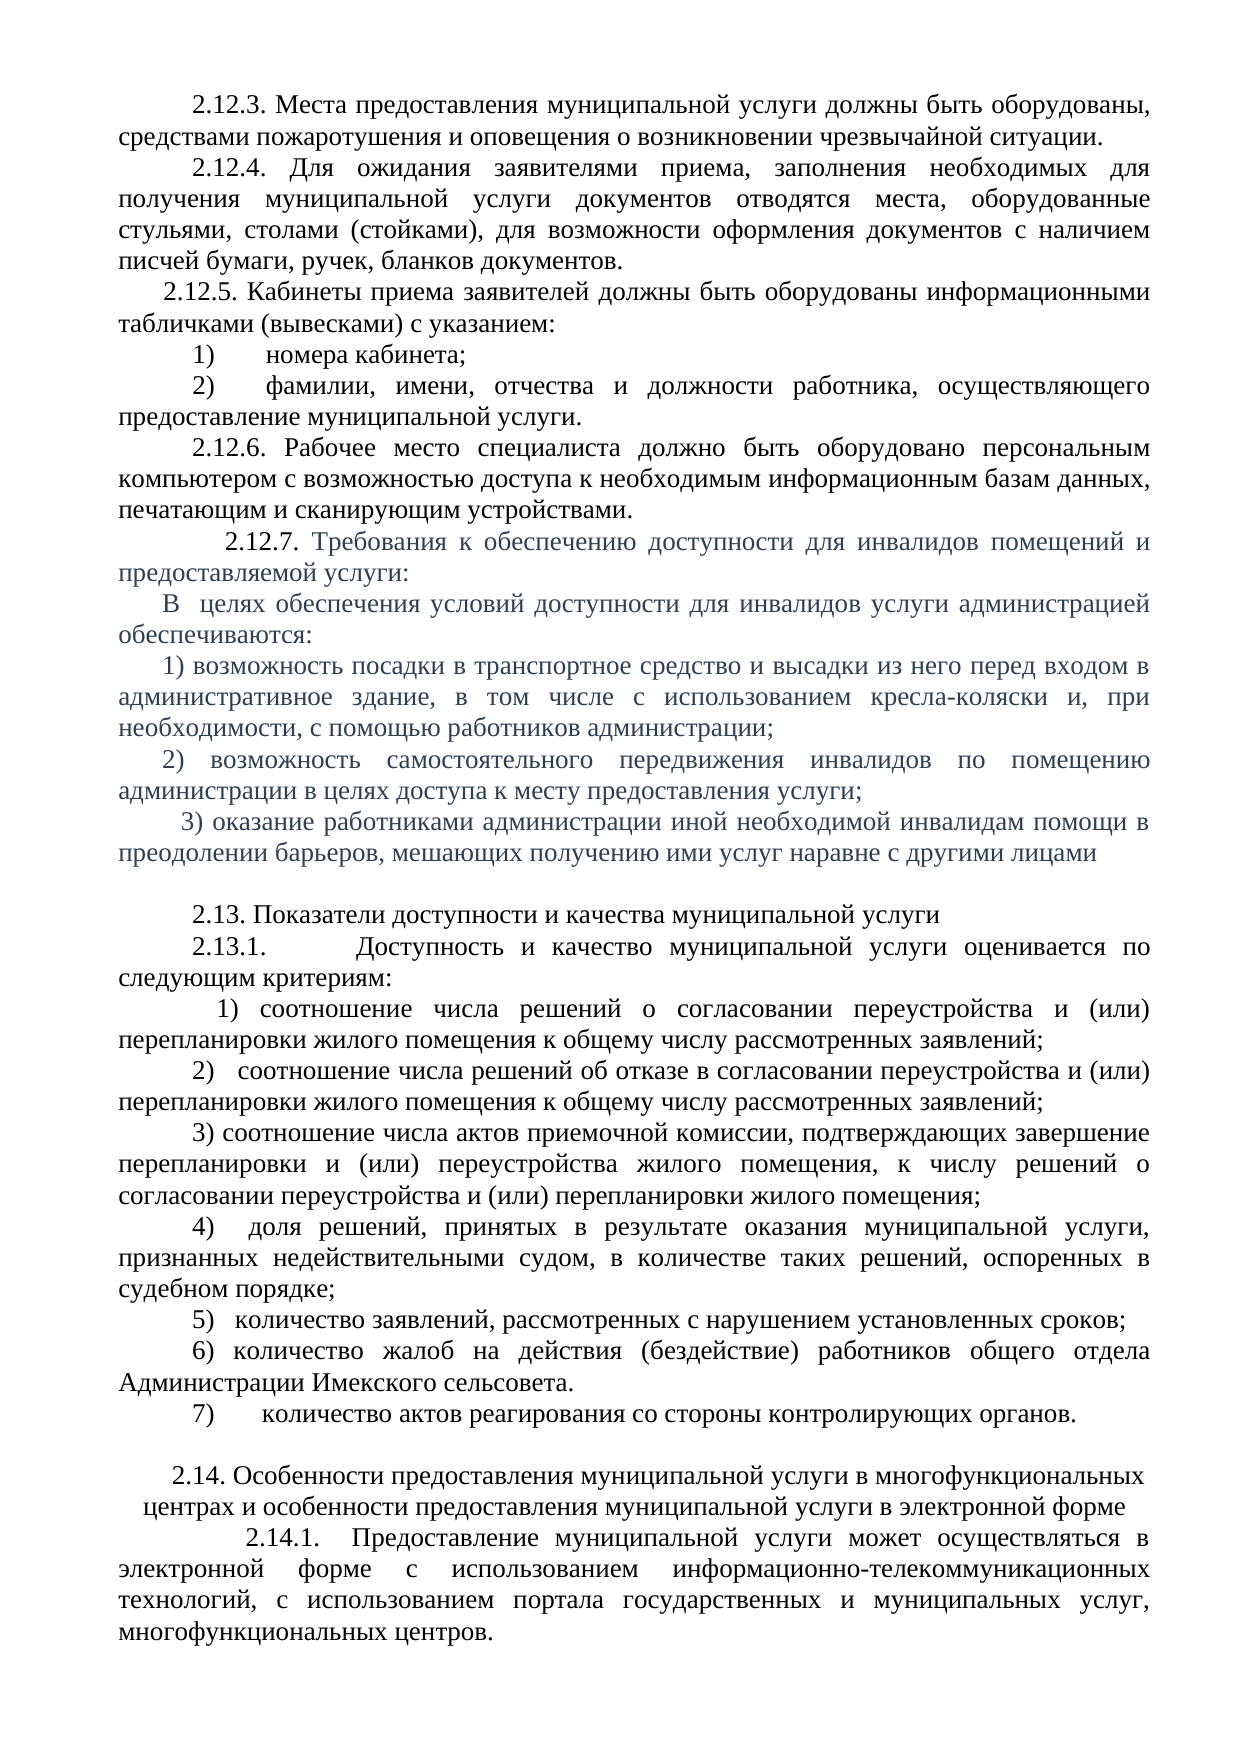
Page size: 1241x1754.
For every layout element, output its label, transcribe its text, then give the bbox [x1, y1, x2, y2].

text 2) соотношение числа решений об отказе в согласовании переустройства и (или) перепланировки жилого помещения к общему числу рассмотренных заявлений; [118, 1054, 1152, 1116]
text 2.13. Показатели доступности и качества муниципальной услуги [118, 898, 1152, 929]
text 1) соотношение числа решений о согласовании переустройства и (или) перепланировки жилого помещения к общему числу рассмотренных заявлений; [118, 992, 1152, 1054]
text 2.12.7. Требования к обеспечению доступности для инвалидов помещений и предоставляемой услуги: [118, 525, 1152, 587]
text 2.14. Особенности предоставления муниципальной услуги в многофункциональных центрах и особенности предоставления муниципальной услуги в электронной форме [118, 1459, 1152, 1521]
text 2.12.6. Рабочее место специалиста должно быть оборудовано персональным компьютером с возможностью доступа к необходимым информационным базам данных, печатающим и сканирующим устройствами. [118, 431, 1152, 525]
text 5) количество заявлений, рассмотренных с нарушением установленных сроков; [118, 1303, 1152, 1334]
list фамилии, имени, отчества и должности работника, осуществляющего предоставление муниципальной услуги. [118, 369, 1152, 431]
text 6) количество жалоб на действия (бездействие) работников общего отдела Администрации Имекского сельсовета. [118, 1334, 1152, 1397]
text 2.14.1. Предоставление муниципальной услуги может осуществляться в электронной форме с использованием информационно-телекоммуникационных технологий, с использованием портала государственных и муниципальных услуг, многофункциональных центров. [118, 1521, 1152, 1646]
text 2.12.5. Кабинеты приема заявителей должны быть оборудованы информационными табличками (вывесками) с указанием: [118, 276, 1152, 338]
text 7) количество актов реагирования со стороны контролирующих органов. [118, 1397, 1152, 1428]
text 2) возможность самостоятельного передвижения инвалидов по помещению администрации в целях доступа к месту предоставления услуги; [118, 743, 1152, 805]
text 2.12.3. Места предоставления муниципальной услуги должны быть оборудованы, средствами пожаротушения и оповещения о возникновении чрезвычайной ситуации. [118, 89, 1152, 151]
text 2.12.4. Для ожидания заявителями приема, заполнения необходимых для получения муниципальной услуги документов отводятся места, оборудованные стульями, столами (стойками), для возможности оформления документов с наличием писчей бумаги, ручек, бланков документов. [118, 151, 1152, 276]
list номера кабинета; [118, 338, 1152, 369]
text 3) оказание работниками администрации иной необходимой инвалидам помощи в преодолении барьеров, мешающих получению ими услуг наравне с другими лицами [118, 805, 1152, 867]
text 3) соотношение числа актов приемочной комиссии, подтверждающих завершение перепланировки и (или) переустройства жилого помещения, к числу решений о согласовании переустройства и (или) перепланировки жилого помещения; [118, 1116, 1152, 1210]
text 1) возможность посадки в транспортное средство и высадки из него перед входом в административное здание, в том числе с использованием кресла-коляски и, при необходимости, с помощью работников администрации; [118, 649, 1152, 743]
text В целях обеспечения условий доступности для инвалидов услуги администрацией обеспечиваются: [118, 587, 1152, 649]
text 2.13.1. Доступность и качество муниципальной услуги оценивается по следующим критериям: [118, 929, 1152, 992]
text 4) доля решений, принятых в результате оказания муниципальной услуги, признанных недействительными судом, в количестве таких решений, оспоренных в судебном порядке; [118, 1210, 1152, 1303]
